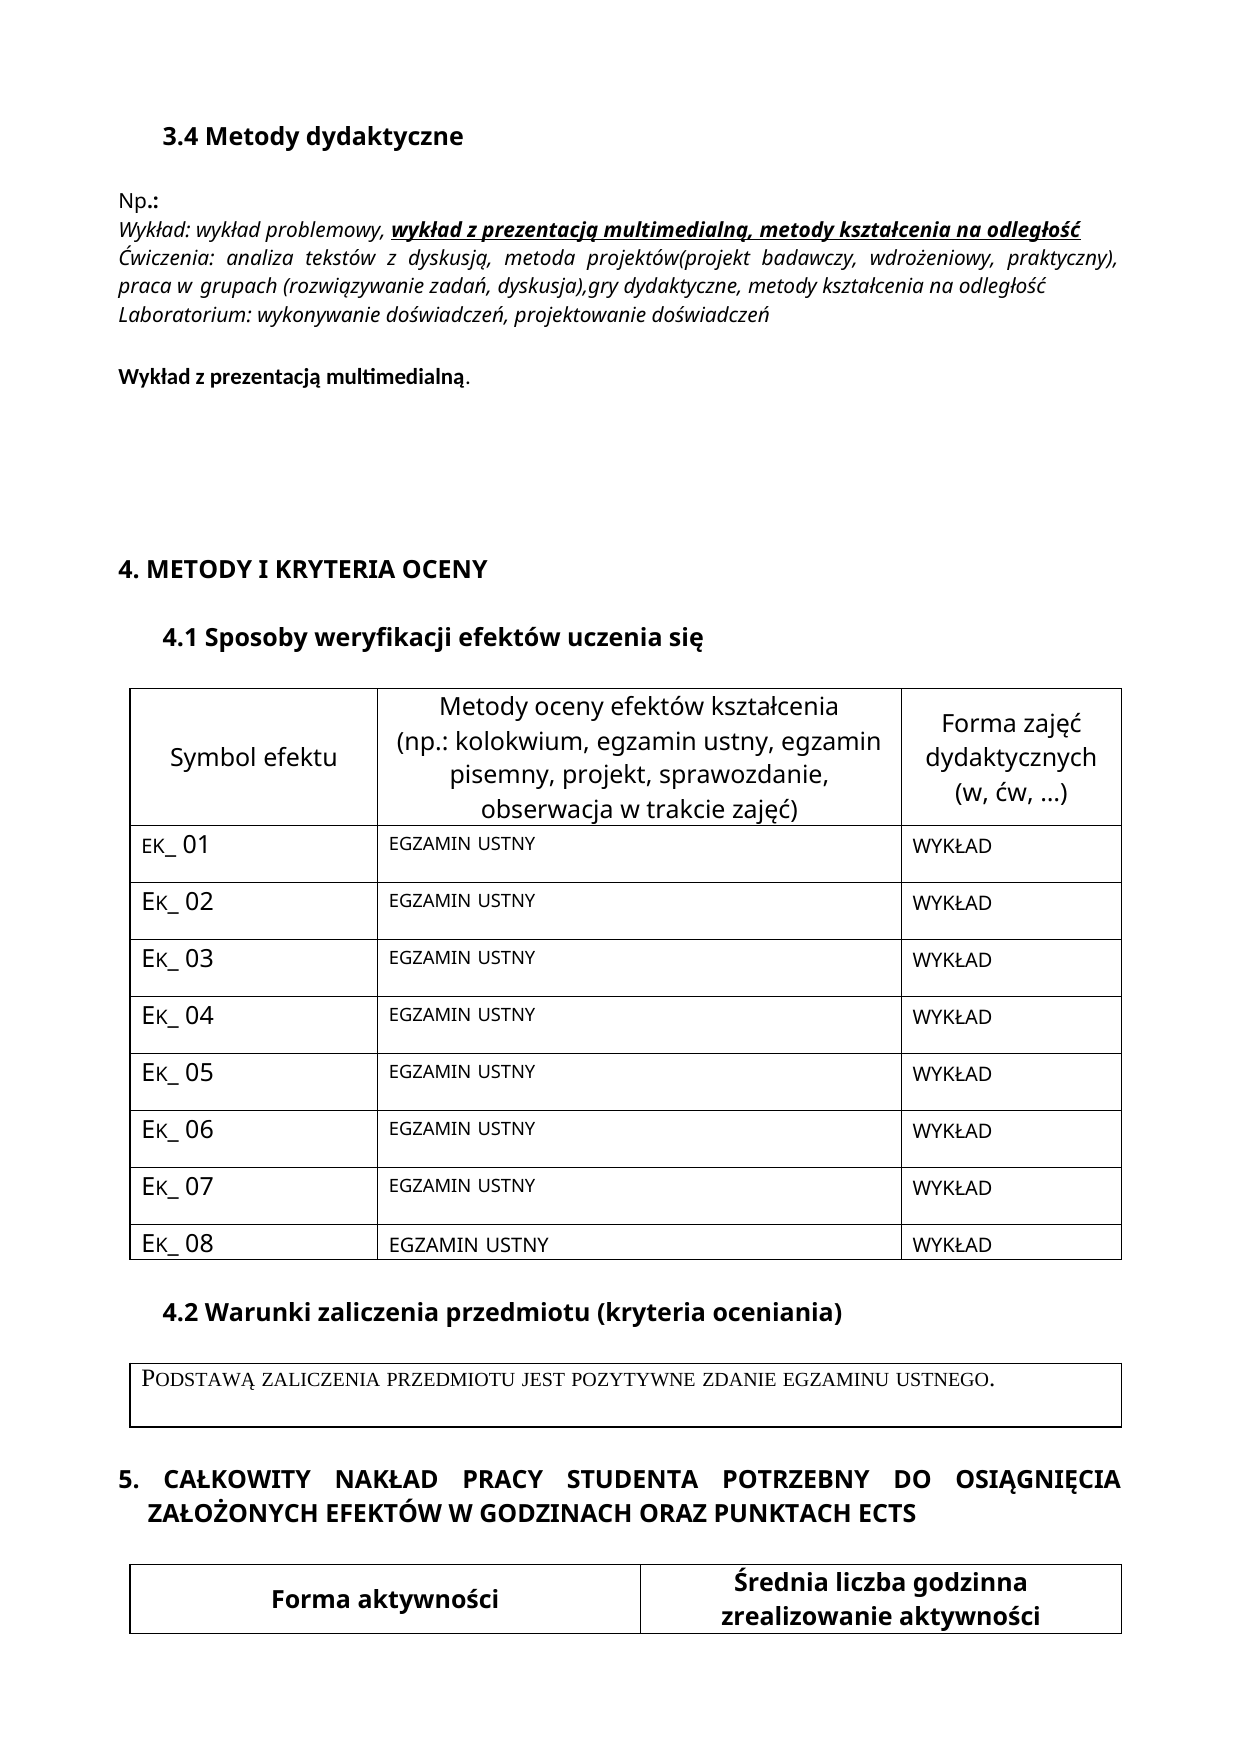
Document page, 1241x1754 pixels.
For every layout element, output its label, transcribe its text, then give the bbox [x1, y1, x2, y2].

text 5. CAŁKOWITY NAKŁAD PRACY STUDENTA POTRZEBNY DO OSIĄGNIĘCIA ZAŁOŻONYCH EFEKTÓW W GODZINACH ORAZ PUNKTACH ECTS [118, 1461, 1122, 1529]
table_cell wykład [902, 1168, 1121, 1224]
table_cell wykład [902, 826, 1121, 882]
table_cell wykład [902, 997, 1121, 1053]
table_cell egzamin ustny [378, 997, 901, 1053]
table_header Forma aktywności [131, 1565, 640, 1633]
table_cell wykład [902, 1111, 1121, 1167]
table_cell Ek_ 07 [131, 1168, 377, 1224]
table_cell Ek_ 06 [131, 1111, 377, 1167]
text Ćwiczenia: analiza tekstów z dyskusją, metoda projektów(projekt badawczy, wdrożeniowy, praktyczny), praca w grupach (rozwiązywanie zadań, dyskusja),gry dydaktyczne, metody kształcenia na odległość [118, 243, 1122, 300]
table_cell Ek_ 05 [131, 1054, 377, 1110]
text Wykład: wykład problemowy, wykład z prezentacją multimedialną, metody kształcenia na odległość [118, 215, 1122, 243]
table_header Symbol efektu [131, 689, 377, 825]
text 3.4 Metody dydaktyczne [162, 118, 1122, 152]
table_cell Ek_ 08 [131, 1225, 377, 1259]
text Np.: [118, 186, 1122, 215]
table_cell egzamin ustny [378, 1054, 901, 1110]
table_cell egzamin ustny [378, 1168, 901, 1224]
table_cell wykład [902, 883, 1121, 939]
text 4.2 Warunki zaliczenia przedmiotu (kryteria oceniania) [162, 1294, 1122, 1328]
table_cell egzamin ustny [378, 1225, 901, 1259]
table_cell egzamin ustny [378, 940, 901, 996]
table_header Średnia liczba godzinna zrealizowanie aktywności [641, 1565, 1121, 1633]
table_cell wykład [902, 1225, 1121, 1259]
table_cell wykład [902, 940, 1121, 996]
table_cell egzamin ustny [378, 826, 901, 882]
table_cell Ek_ 02 [131, 883, 377, 939]
table_header Podstawą zaliczenia przedmiotu jest pozytywne zdanie egzaminu ustnego. [131, 1364, 1121, 1426]
table_cell Ek_ 03 [131, 940, 377, 996]
text Wykład z prezentacją multimedialną. [118, 362, 1122, 391]
table_cell Ek_ 04 [131, 997, 377, 1053]
table_cell wykład [902, 1054, 1121, 1110]
table_header Forma zajęć dydaktycznych (w, ćw, …) [902, 689, 1121, 825]
table_header Metody oceny efektów kształcenia (np.: kolokwium, egzamin ustny, egzamin pisemny, projekt, sprawozdanie, obserwacja w trakcie zajęć) [378, 689, 901, 825]
table_cell ek_ 01 [131, 826, 377, 882]
table_cell egzamin ustny [378, 883, 901, 939]
table_cell egzamin ustny [378, 1111, 901, 1167]
text 4. METODY I KRYTERIA OCENY [118, 552, 1122, 586]
text 4.1 Sposoby weryfikacji efektów uczenia się [162, 620, 1122, 654]
text Laboratorium: wykonywanie doświadczeń, projektowanie doświadczeń [118, 300, 1122, 328]
